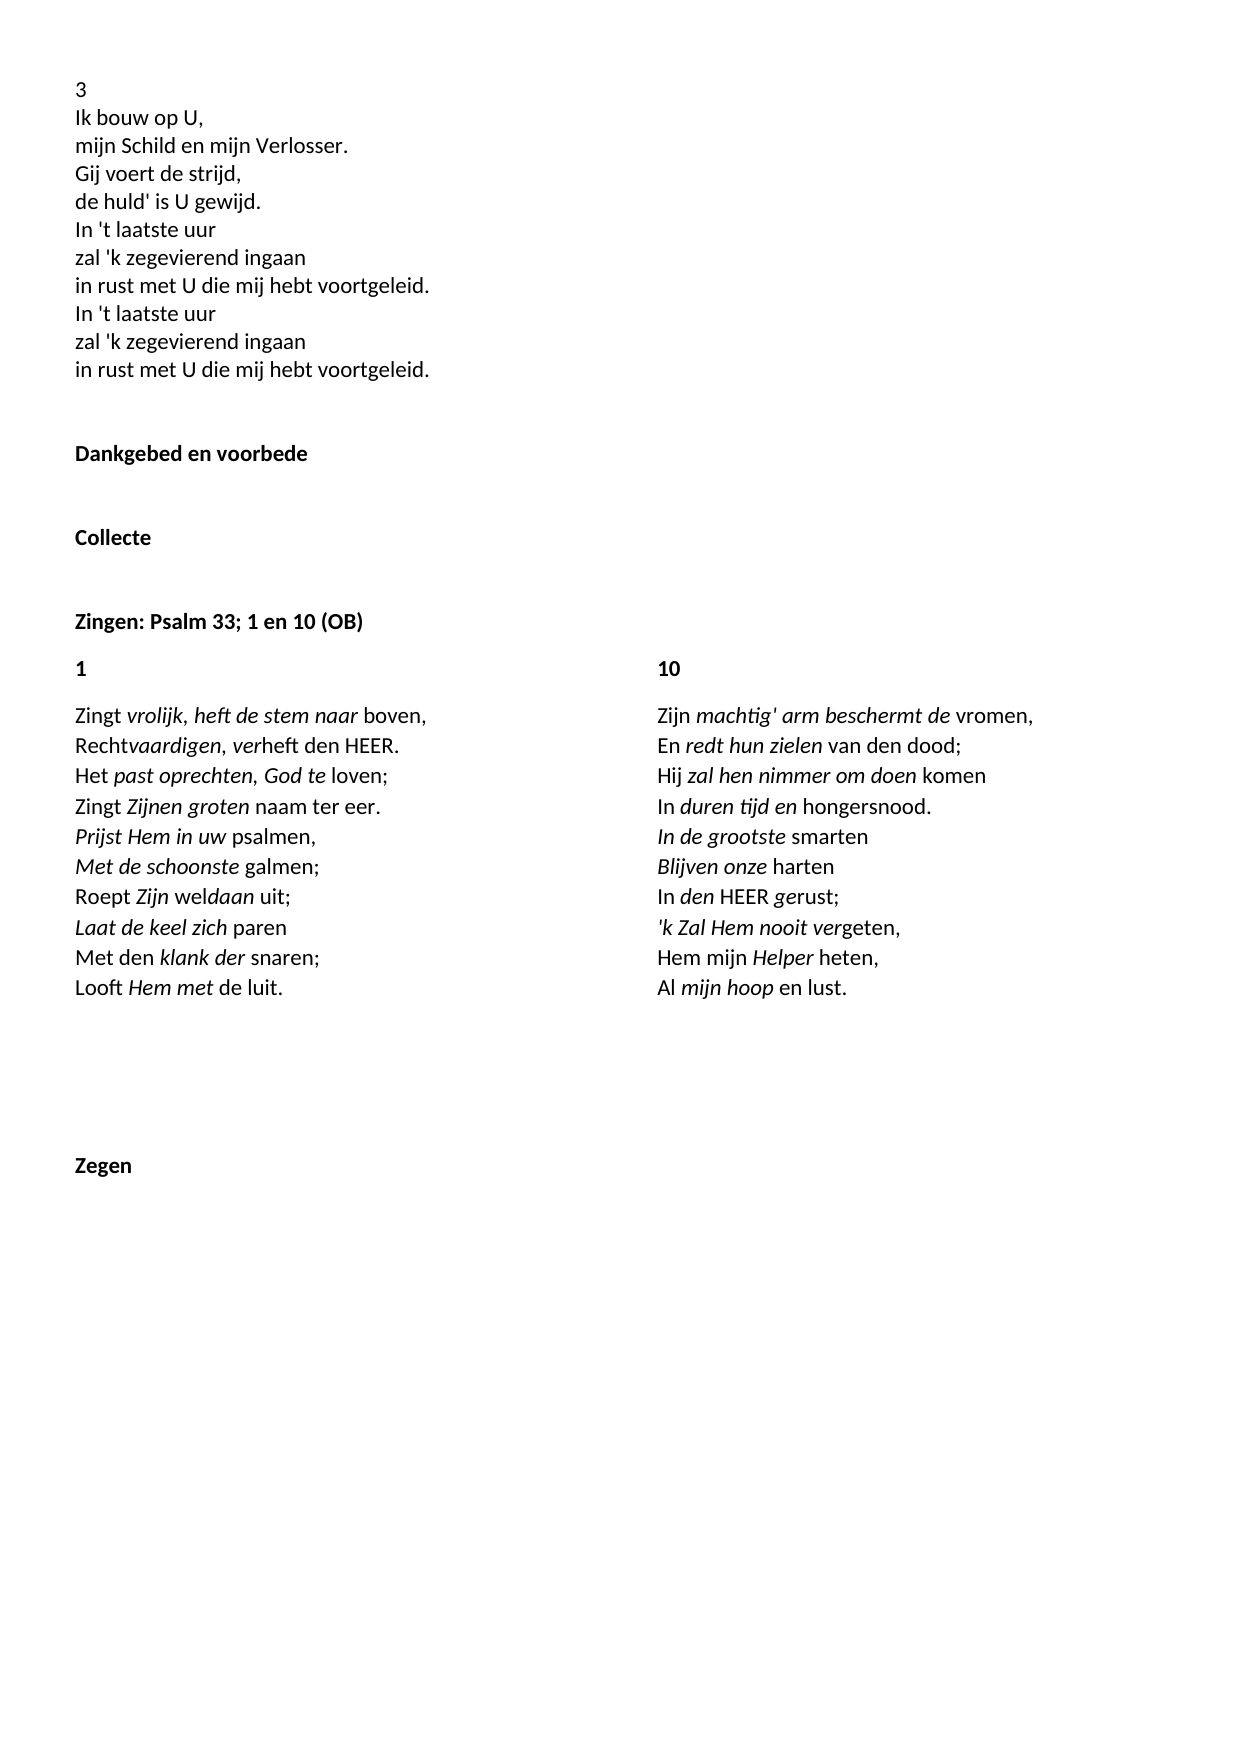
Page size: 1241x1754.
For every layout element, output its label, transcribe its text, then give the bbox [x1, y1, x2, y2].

text 1 [75, 654, 583, 682]
text Collecte [75, 523, 1165, 551]
text Zingen: Psalm 33; 1 en 10 (OB) [75, 607, 1165, 635]
text Gij voert de strijd, [75, 159, 1165, 187]
text de huld' is U gewijd. [75, 187, 1165, 215]
text Dankgebed en voorbede [75, 439, 1165, 467]
text In 't laatste uur [75, 215, 1165, 243]
text Zingt vrolijk, heft de stem naar boven, Rechtvaardigen, verheft den HEER. Het past oprechten, God te loven; Zingt Zijnen groten naam ter eer. Prijst Hem in uw psalmen, Met de schoonste galmen; Roept Zijn weldaan uit; Laat de keel zich paren Met den klank der snaren; Looft Hem met de luit. [75, 701, 583, 1001]
text zal 'k zegevierend ingaan [75, 243, 1165, 271]
text in rust met U die mij hebt voortgeleid. [75, 355, 1165, 383]
text 10 [657, 654, 1165, 682]
text mijn Schild en mijn Verlosser. [75, 131, 1165, 159]
text In 't laatste uur [75, 299, 1165, 327]
text Zijn machtig' arm beschermt de vromen, En redt hun zielen van den dood; Hij zal hen nimmer om doen komen In duren tijd en hongersnood. In de grootste smarten Blijven onze harten In den HEER gerust; 'k Zal Hem nooit vergeten, Hem mijn Helper heten, Al mijn hoop en lust. [657, 701, 1165, 1001]
text Ik bouw op U, [75, 103, 1165, 131]
text in rust met U die mij hebt voortgeleid. [75, 271, 1165, 299]
text zal 'k zegevierend ingaan [75, 327, 1165, 355]
text Zegen [75, 1151, 1165, 1179]
text 3 [75, 75, 1165, 103]
